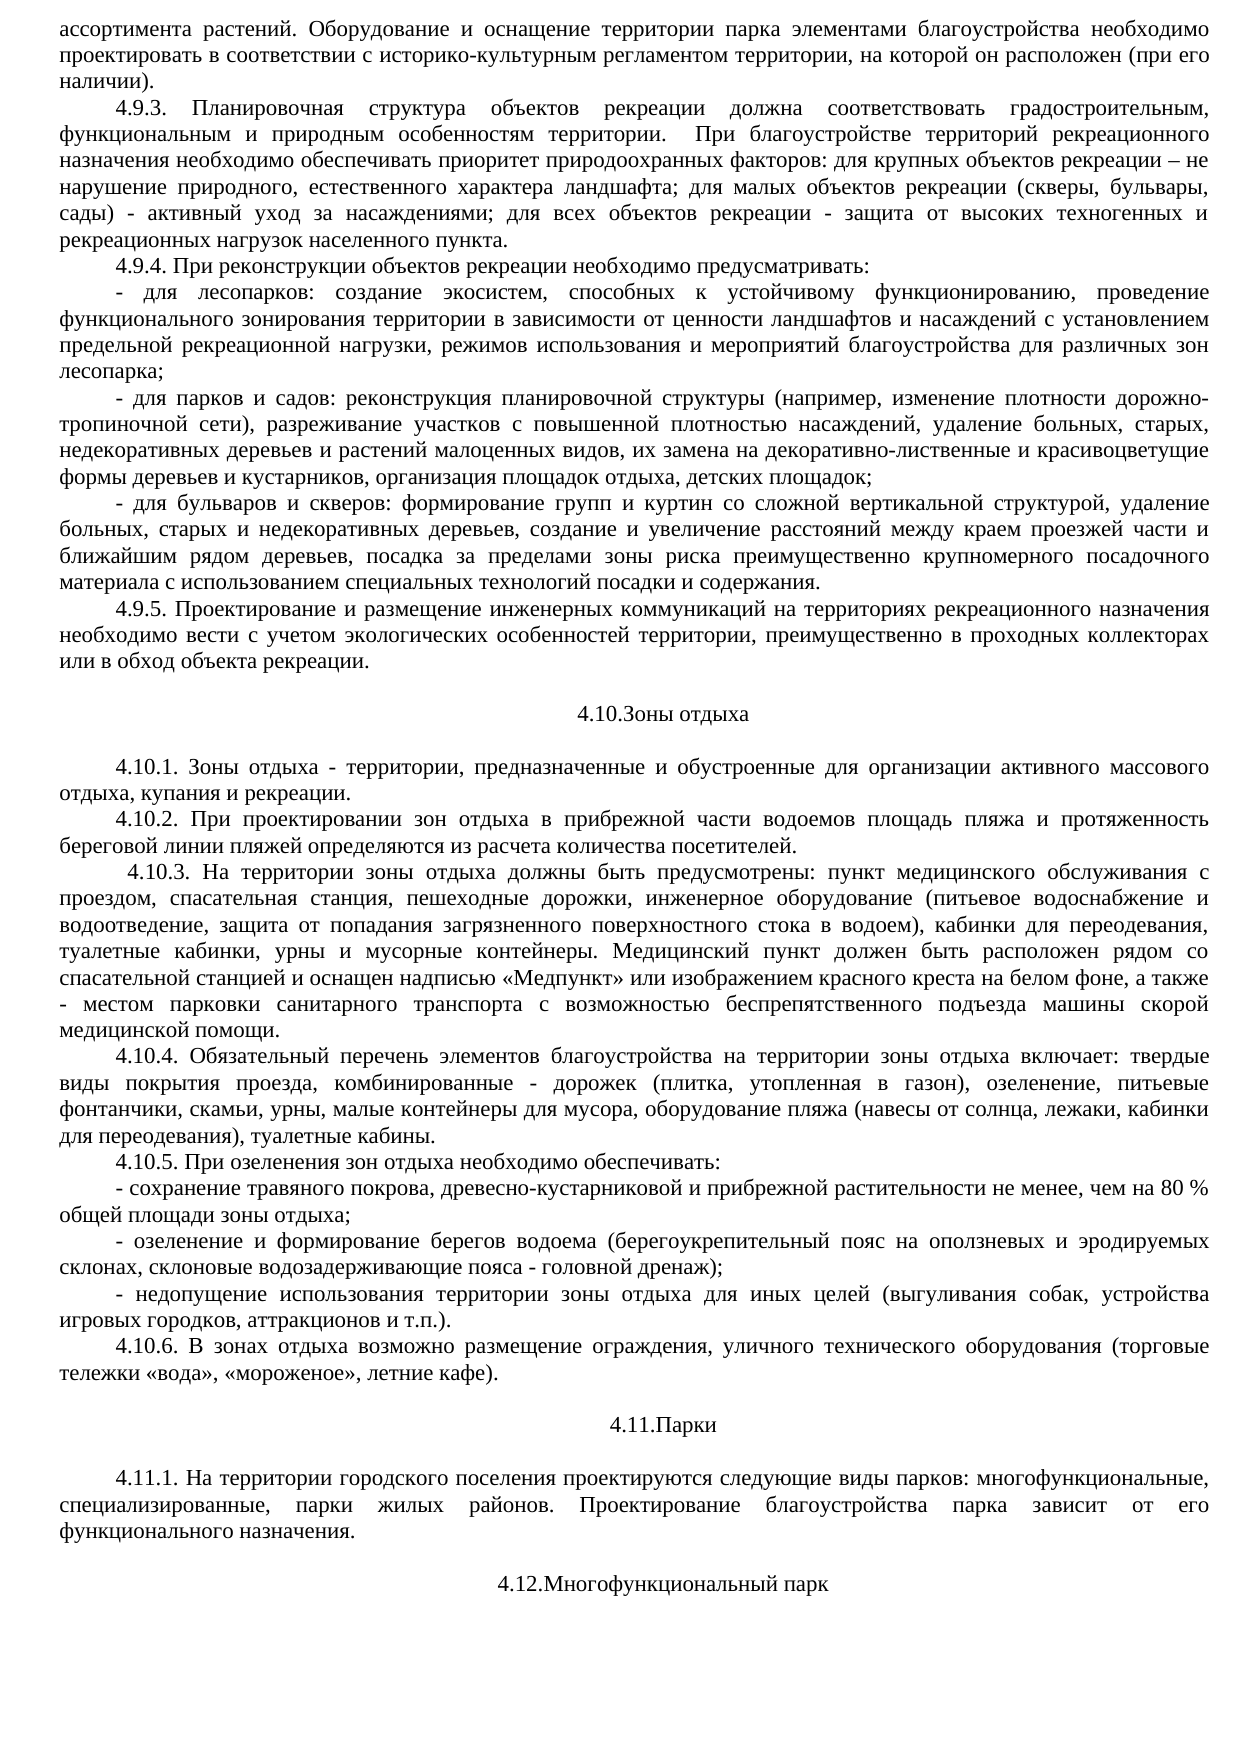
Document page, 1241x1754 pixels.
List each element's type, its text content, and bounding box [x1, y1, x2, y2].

text - сохранение травяного покрова, древесно-кустарниковой и прибрежной растительности не менее, чем на 80 % общей площади зоны отдыха; [59, 1174, 1211, 1227]
text 4.11.1. На территории городского поселения проектируются следующие виды парков: многофункциональные, специализированные, парки жилых районов. Проектирование благоустройства парка зависит от его функционального назначения. [59, 1464, 1211, 1543]
text 4.10.5. При озеленения зон отдыха необходимо обеспечивать: [59, 1148, 1211, 1174]
text - недопущение использования территории зоны отдыха для иных целей (выгуливания собак, устройства игровых городков, аттракционов и т.п.). [59, 1280, 1211, 1332]
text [59, 15, 1211, 94]
text 4.10.2. При проектировании зон отдыха в прибрежной части водоемов площадь пляжа и протяженность береговой линии пляжей определяются из расчета количества посетителей. [59, 805, 1211, 858]
text 4.10.1. Зоны отдыха - территории, предназначенные и обустроенные для организации активного массового отдыха, купания и рекреации. [59, 753, 1211, 805]
text - для бульваров и скверов: формирование групп и куртин со сложной вертикальной структурой, удаление больных, старых и недекоративных деревьев, создание и увеличение расстояний между краем проезжей части и ближайшим рядом деревьев, посадка за пределами зоны риска преимущественно крупномерного посадочного материала с использованием специальных технологий посадки и содержания. [59, 489, 1211, 594]
text 4.9.4. При реконструкции объектов рекреации необходимо предусматривать: [59, 252, 1211, 278]
text - озеленение и формирование берегов водоема (берегоукрепительный пояс на оползневых и эродируемых склонах, склоновые водозадерживающие пояса - головной дренаж); [59, 1227, 1211, 1280]
text 4.9.5. Проектирование и размещение инженерных коммуникаций на территориях рекреационного назначения необходимо вести с учетом экологических особенностей территории, преимущественно в проходных коллекторах или в обход объекта рекреации. [59, 594, 1211, 674]
text 4.10.3. На территории зоны отдыха должны быть предусмотрены: пункт медицинского обслуживания с проездом, спасательная станция, пешеходные дорожки, инженерное оборудование (питьевое водоснабжение и водоотведение, защита от попадания загрязненного поверхностного стока в водоем), кабинки для переодевания, туалетные кабинки, урны и мусорные контейнеры. Медицинский пункт должен быть расположен рядом со спасательной станцией и оснащен надписью «Медпункт» или изображением красного креста на белом фоне, а также - местом парковки санитарного транспорта с возможностью беспрепятственного подъезда машины скорой медицинской помощи. [59, 858, 1211, 1043]
text 4.10.Зоны отдыха [59, 700, 1211, 726]
text 4.10.4. Обязательный перечень элементов благоустройства на территории зоны отдыха включает: твердые виды покрытия проезда, комбинированные - дорожек (плитка, утопленная в газон), озеленение, питьевые фонтанчики, скамьи, урны, малые контейнеры для мусора, оборудование пляжа (навесы от солнца, лежаки, кабинки для переодевания), туалетные кабины. [59, 1043, 1211, 1148]
text 4.9.3. Планировочная структура объектов рекреации должна соответствовать градостроительным, функциональным и природным особенностям территории. При благоустройстве территорий рекреационного назначения необходимо обеспечивать приоритет природоохранных факторов: для крупных объектов рекреации – не нарушение природного, естественного характера ландшафта; для малых объектов рекреации (скверы, бульвары, сады) - активный уход за насаждениями; для всех объектов рекреации - защита от высоких техногенных и рекреационных нагрузок населенного пункта. [59, 94, 1211, 252]
text 4.12.Многофункциональный парк [59, 1570, 1211, 1596]
text - для лесопарков: создание экосистем, способных к устойчивому функционированию, проведение функционального зонирования территории в зависимости от ценности ландшафтов и насаждений с установлением предельной рекреационной нагрузки, режимов использования и мероприятий благоустройства для различных зон лесопарка; [59, 278, 1211, 384]
text - для парков и садов: реконструкция планировочной структуры (например, изменение плотности дорожно-тропиночной сети), разреживание участков с повышенной плотностью насаждений, удаление больных, старых, недекоративных деревьев и растений малоценных видов, их замена на декоративно-лиственные и красивоцветущие формы деревьев и кустарников, организация площадок отдыха, детских площадок; [59, 384, 1211, 489]
text 4.10.6. В зонах отдыха возможно размещение ограждения, уличного технического оборудования (торговые тележки «вода», «мороженое», летние кафе). [59, 1332, 1211, 1385]
text 4.11.Парки [59, 1412, 1211, 1438]
